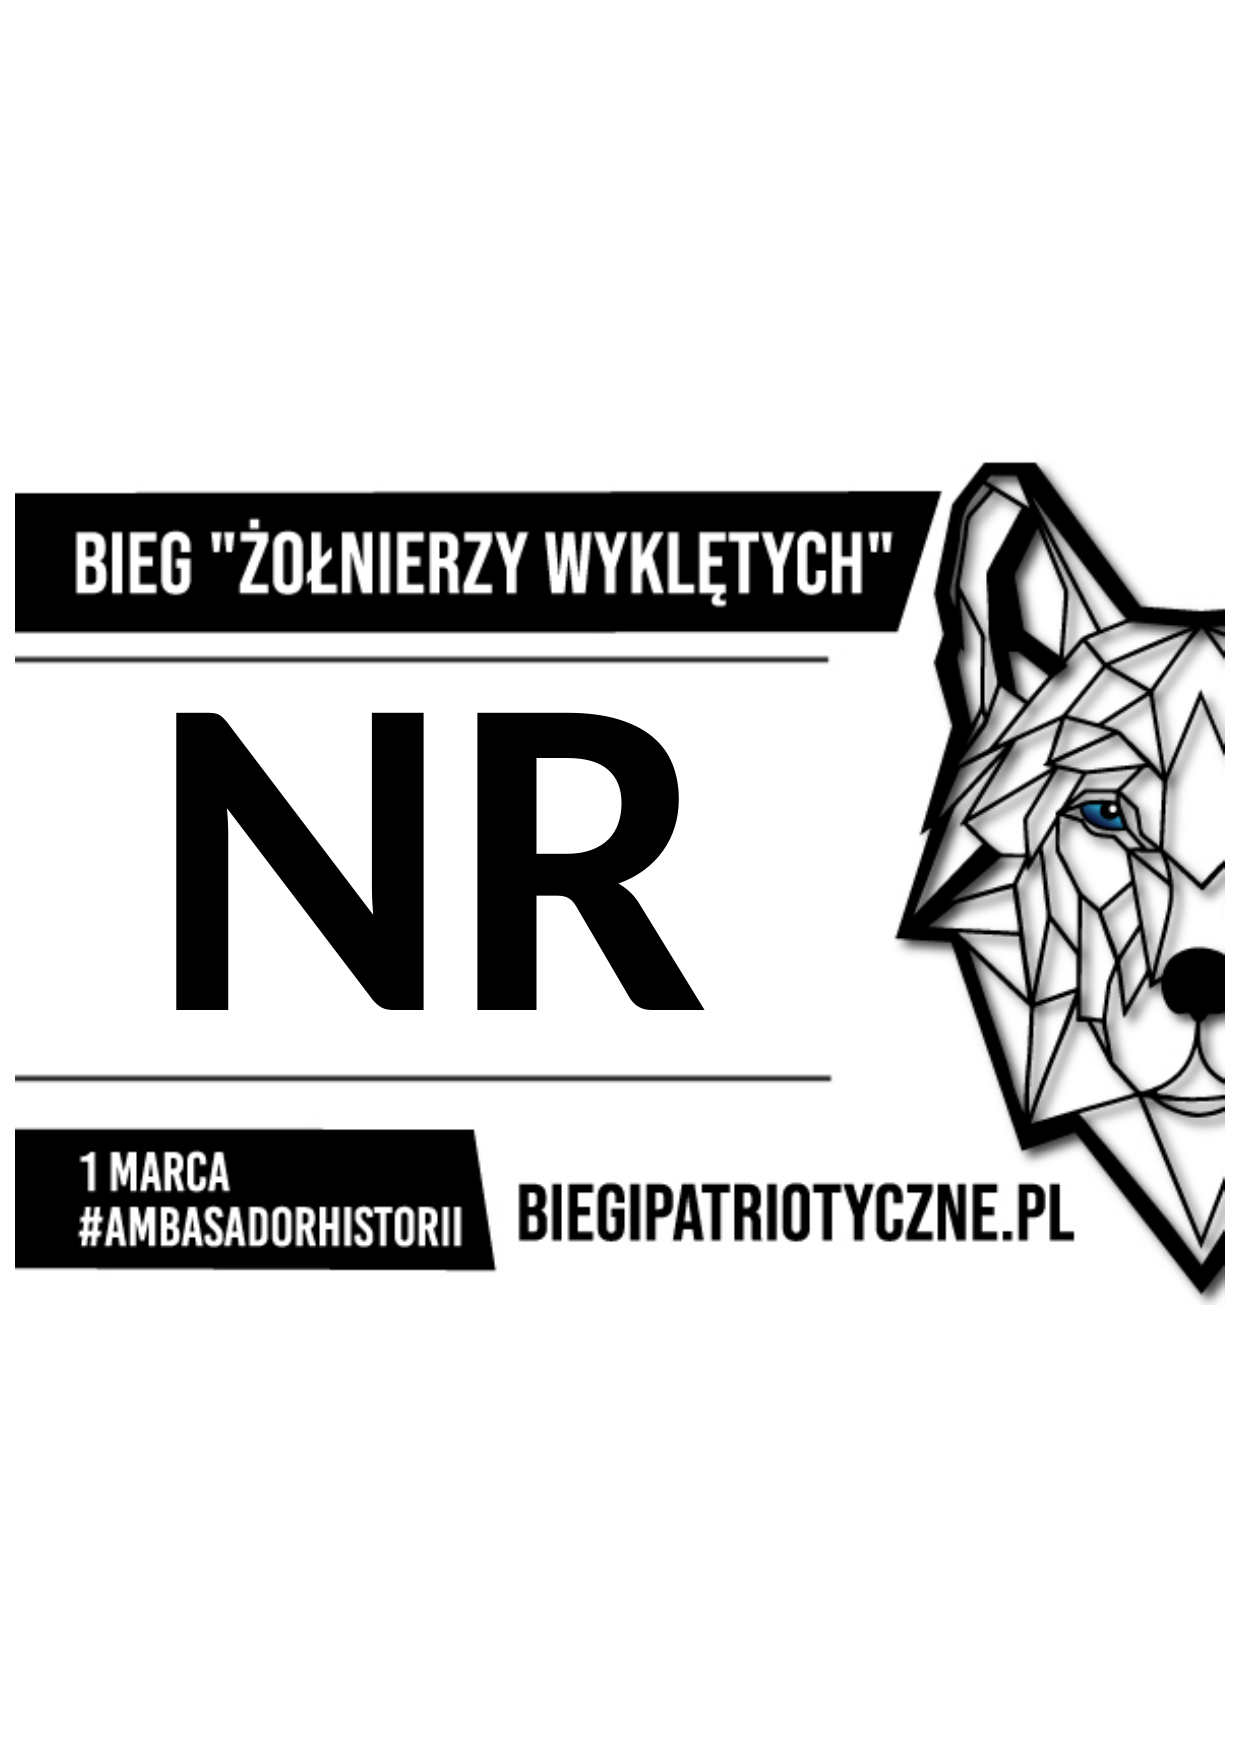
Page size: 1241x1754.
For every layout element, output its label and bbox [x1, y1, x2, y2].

picture [15, 449, 1225, 1305]
